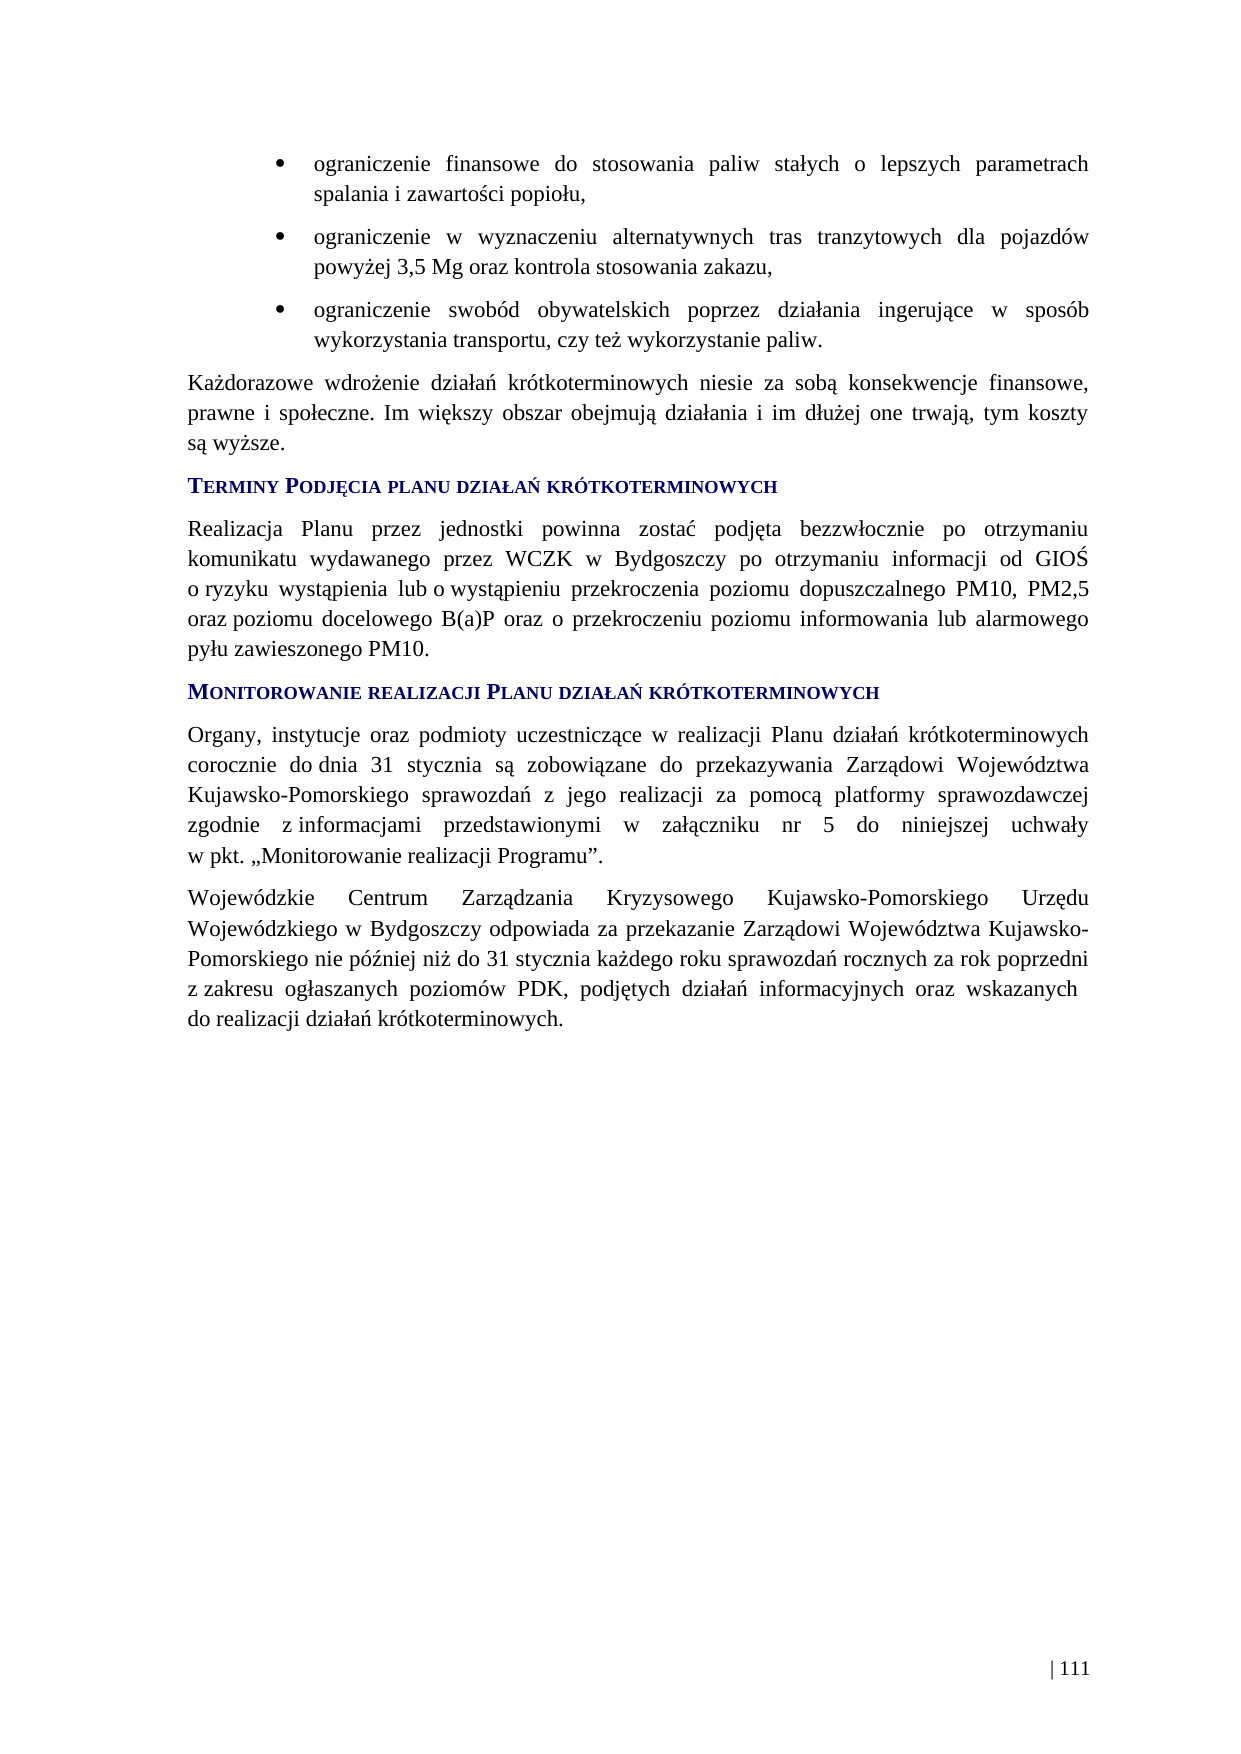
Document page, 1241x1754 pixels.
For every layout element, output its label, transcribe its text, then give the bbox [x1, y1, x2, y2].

text Organy, instytucje oraz podmioty uczestniczące w realizacji Planu działań krótkoterminowych corocznie do dnia 31 stycznia są zobowiązane do przekazywania Zarządowi Województwa Kujawsko-Pomorskiego sprawozdań z jego realizacji za pomocą platformy sprawozdawczej zgodnie z informacjami przedstawionymi w załączniku nr 5 do niniejszej uchwały w pkt. „Monitorowanie realizacji Programu”. [187, 721, 1090, 868]
text ograniczenie swobód obywatelskich poprzez działania ingerujące w sposób wykorzystania transportu, czy też wykorzystanie paliw. [276, 296, 1090, 352]
text ograniczenie finansowe do stosowania paliw stałych o lepszych parametrach spalania i zawartości popiołu, [276, 150, 1090, 207]
text Monitorowanie realizacji Planu działań krótkoterminowych [187, 678, 1090, 704]
text Realizacja Planu przez jednostki powinna zostać podjęta bezzwłocznie po otrzymaniu komunikatu wydawanego przez WCZK w Bydgoszczy po otrzymaniu informacji od GIOŚ o ryzyku wystąpienia lub o wystąpieniu przekroczenia poziomu dopuszczalnego PM10, PM2,5 oraz poziomu docelowego B(a)P oraz o przekroczeniu poziomu informowania lub alarmowego pyłu zawieszonego PM10. [187, 514, 1090, 662]
text ograniczenie w wyznaczeniu alternatywnych tras tranzytowych dla pojazdów powyżej 3,5 Mg oraz kontrola stosowania zakazu, [276, 223, 1090, 279]
text Terminy Podjęcia planu działań krótkoterminowych [187, 472, 1090, 498]
text Każdorazowe wdrożenie działań krótkoterminowych niesie za sobą konsekwencje finansowe, prawne i społeczne. Im większy obszar obejmują działania i im dłużej one trwają, tym koszty są wyższe. [187, 369, 1090, 456]
text Wojewódzkie Centrum Zarządzania Kryzysowego Kujawsko-Pomorskiego Urzędu Wojewódzkiego w Bydgoszczy odpowiada za przekazanie Zarządowi Województwa Kujawsko-Pomorskiego nie później niż do 31 stycznia każdego roku sprawozdań rocznych za rok poprzedni z zakresu ogłaszanych poziomów PDK, podjętych działań informacyjnych oraz wskazanych do realizacji działań krótkoterminowych. [187, 884, 1090, 1032]
